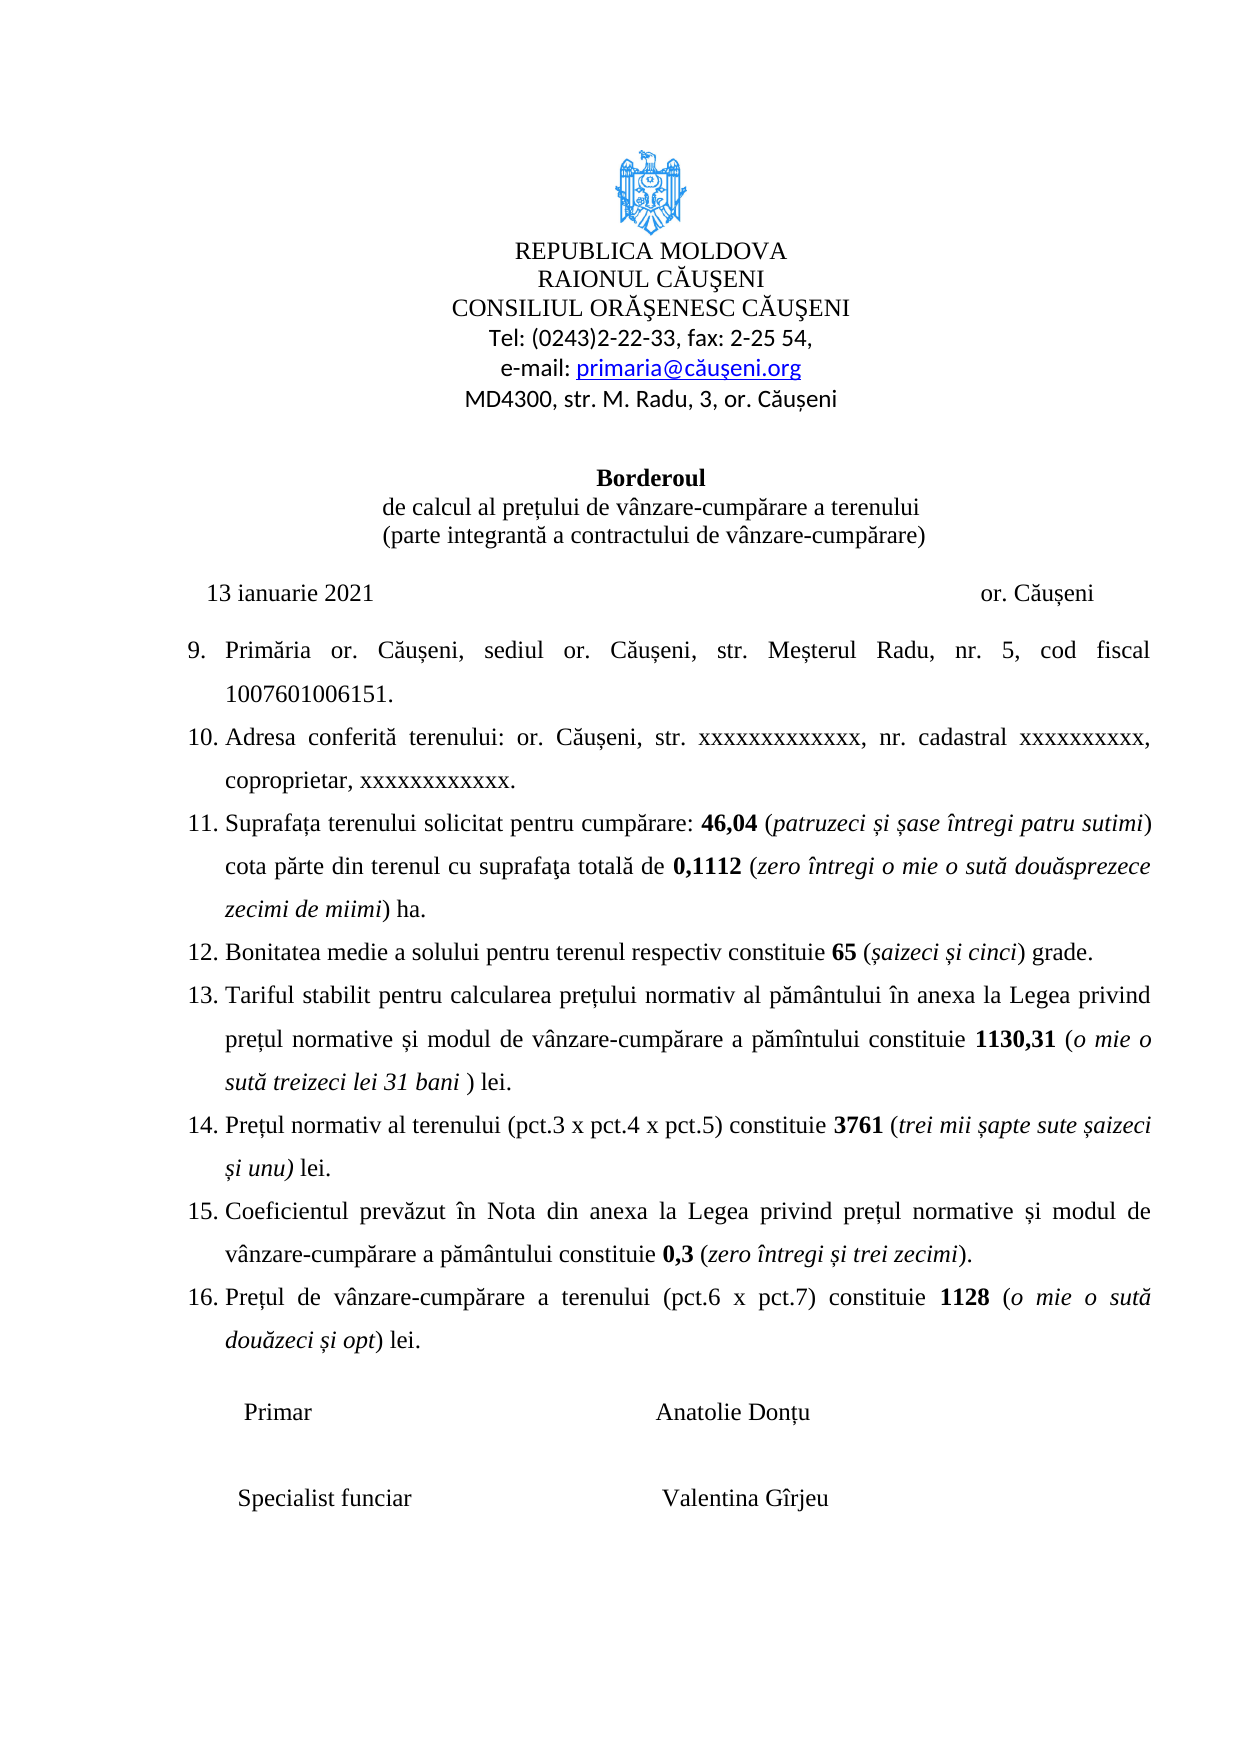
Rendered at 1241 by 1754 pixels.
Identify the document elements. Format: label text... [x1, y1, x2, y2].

text e-mail: primaria@căuşeni.org [150, 352, 1152, 383]
list Coeficientul prevăzut în Nota din anexa la Legea privind prețul normative și modul de vânzare-cumpărare a pământului constituie 0,3 (zero întregi și trei zecimi). [187, 1196, 1152, 1268]
text Tel: (0243)2-22-33, fax: 2-25 54, [150, 322, 1152, 352]
list Bonitatea medie a solului pentru terenul respectiv constituie 65 (șaizeci și cinci) grade. [187, 937, 1152, 966]
text Borderoul [150, 463, 1152, 492]
list Adresa conferită terenului: or. Căușeni, str. xxxxxxxxxxxxx, nr. cadastral xxxxxxxxxx, coproprietar, xxxxxxxxxxxx. [187, 722, 1152, 794]
text (parte integrantă a contractului de vânzare-cumpărare) [150, 521, 1152, 549]
list Suprafața terenului solicitat pentru cumpărare: 46,04 (patruzeci și șase întregi patru sutimi) cota părte din terenul cu suprafaţa totală de 0,1112 (zero întregi o mie o sută douăsprezece zecimi de miimi) ha. [187, 808, 1152, 923]
list Prețul normativ al terenului (pct.3 x pct.4 x pct.5) constituie 3761 (trei mii șapte sute șaizeci și unu) lei. [187, 1110, 1152, 1182]
text CONSILIUL ORĂŞENESC CĂUŞENI [150, 293, 1152, 322]
text MD4300, str. M. Radu, 3, or. Căușeni [150, 383, 1152, 413]
list Prețul de vânzare-cumpărare a terenului (pct.6 x pct.7) constituie 1128 (o mie o sută douăzeci și opt) lei. [187, 1282, 1152, 1354]
text 13 ianuarie 2021 or. Căușeni [150, 578, 1152, 607]
list Tariful stabilit pentru calcularea prețului normativ al pământului în anexa la Legea privind prețul normative și modul de vânzare-cumpărare a pămîntului constituie 1130,31 (o mie o sută treizeci lei 31 bani ) lei. [187, 981, 1152, 1096]
text Primar Anatolie Donțu [225, 1397, 1152, 1426]
text de calcul al prețului de vânzare-cumpărare a terenului [150, 492, 1152, 521]
text RAIONUL CĂUŞENI [150, 264, 1152, 293]
text Specialist funciar Valentina Gîrjeu [150, 1483, 1152, 1512]
list Primăria or. Căușeni, sediul or. Căușeni, str. Meșterul Radu, nr. 5, cod fiscal 1007601006151. [187, 636, 1152, 707]
text REPUBLICA MOLDOVA [150, 236, 1152, 264]
